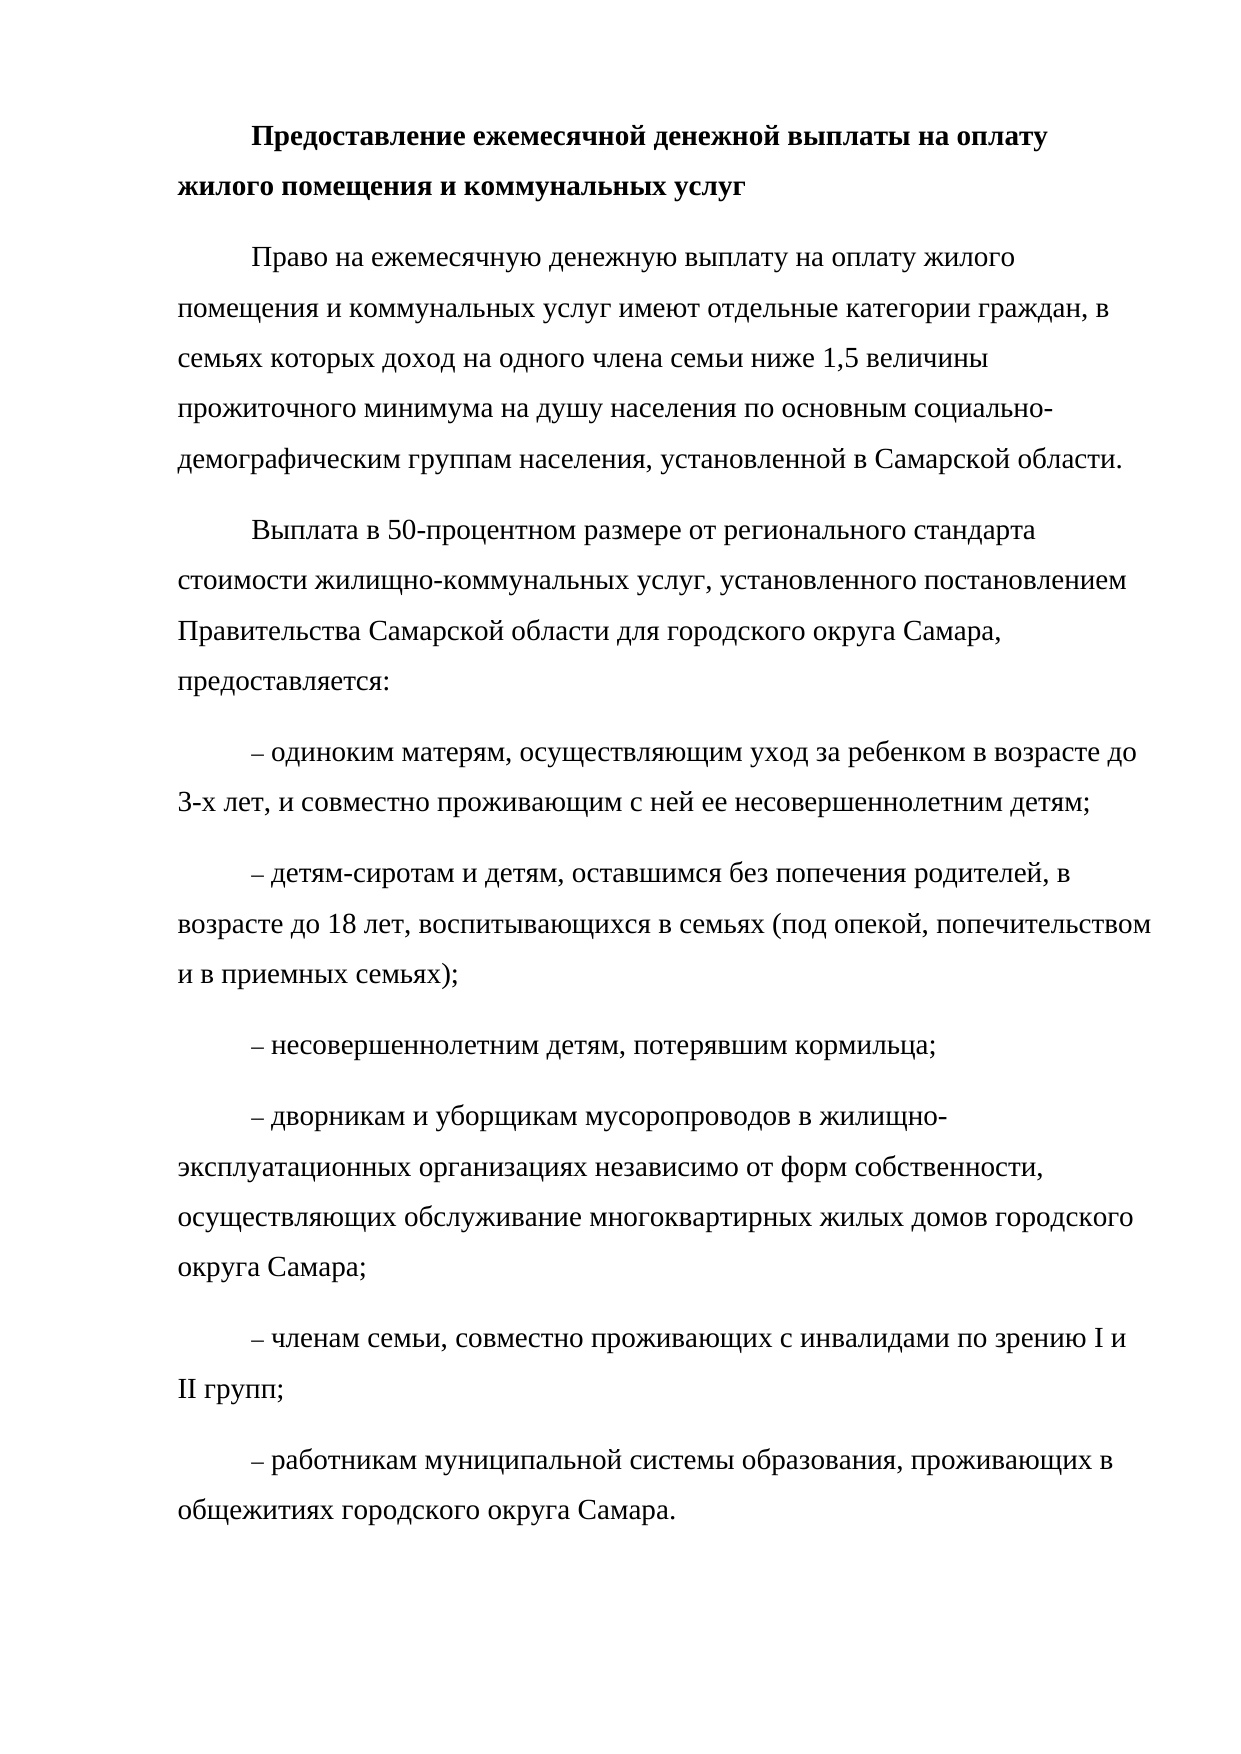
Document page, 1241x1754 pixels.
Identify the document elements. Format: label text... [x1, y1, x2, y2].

text – детям-сиротам и детям, оставшимся без попечения родителей, в возрасте до 18 лет, воспитывающихся в семьях (под опекой, попечительством и в приемных семьях); [177, 856, 1152, 990]
text – одиноким матерям, осуществляющим уход за ребенком в возрасте до 3-х лет, и совместно проживающим с ней ее несовершеннолетним детям; [177, 734, 1152, 818]
text Право на ежемесячную денежную выплату на оплату жилого помещения и коммунальных услуг имеют отдельные категории граждан, в семьях которых доход на одного члена семьи ниже 1,5 величины прожиточного минимума на душу населения по основным социально-демографическим группам населения, установленной в Самарской области. [177, 239, 1152, 474]
text – работникам муниципальной системы образования, проживающих в общежитиях городского округа Самара. [177, 1442, 1152, 1526]
text Выплата в 50-процентном размере от регионального стандарта стоимости жилищно-коммунальных услуг, установленного постановлением Правительства Самарской области для городского округа Самара, предоставляется: [177, 512, 1152, 696]
text – членам семьи, совместно проживающих с инвалидами по зрению I и II групп; [177, 1321, 1152, 1404]
text – дворникам и уборщикам мусоропроводов в жилищно-эксплуатационных организациях независимо от форм собственности, осуществляющих обслуживание многоквартирных жилых домов городского округа Самара; [177, 1098, 1152, 1283]
text – несовершеннолетним детям, потерявшим кормильца; [177, 1027, 1152, 1061]
text Предоставление ежемесячной денежной выплаты на оплату жилого помещения и коммунальных услуг [177, 118, 1152, 202]
